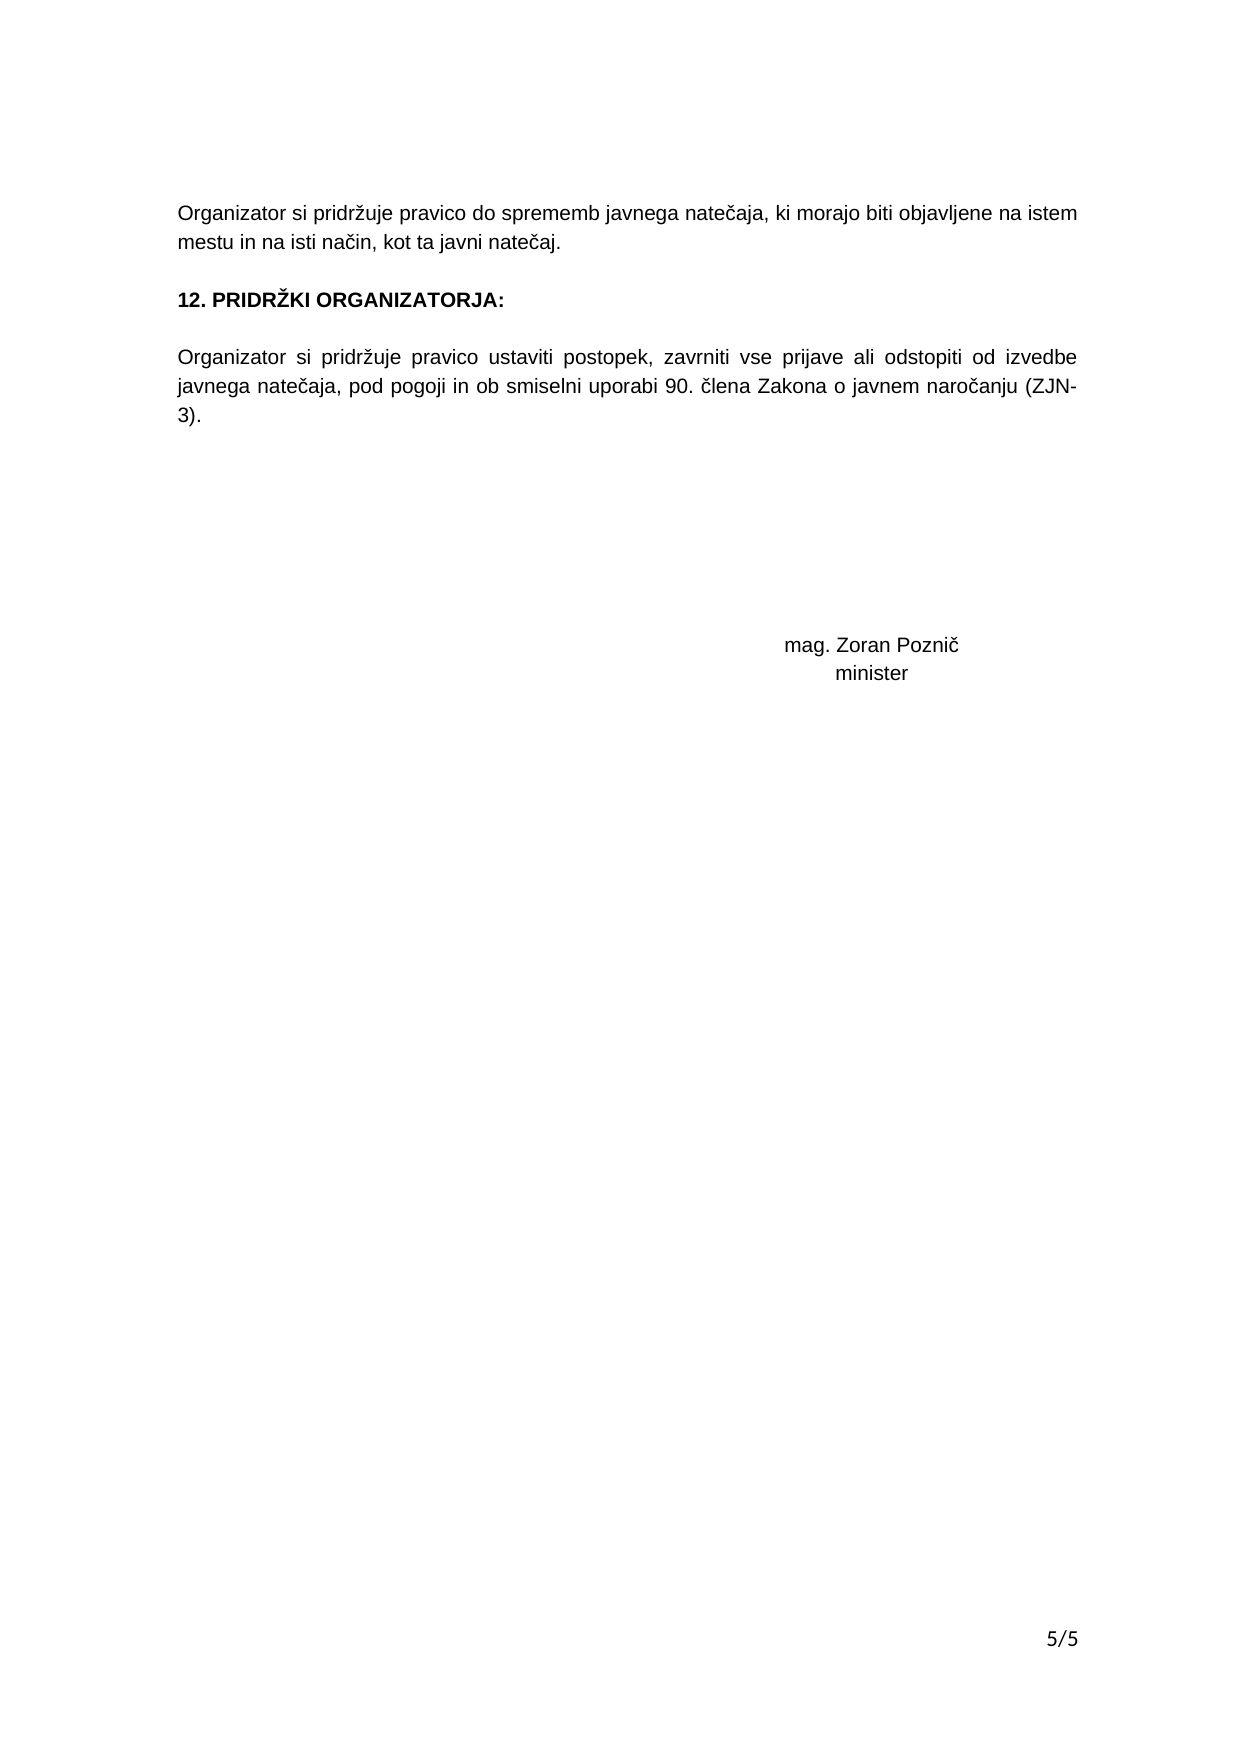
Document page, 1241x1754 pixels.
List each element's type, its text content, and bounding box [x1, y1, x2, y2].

text mag. Zoran Poznič [664, 632, 1078, 656]
text Organizator si pridržuje pravico ustaviti postopek, zavrniti vse prijave ali odstopiti od izvedbe javnega natečaja, pod pogoji in ob smiselni uporabi 90. člena Zakona o javnem naročanju (ZJN-3). [177, 345, 1078, 426]
text Organizator si pridržuje pravico do sprememb javnega natečaja, ki morajo biti objavljene na istem mestu in na isti način, kot ta javni natečaj. [177, 201, 1078, 254]
text 12. PRIDRŽKI ORGANIZATORJA: [177, 287, 1078, 311]
text minister [664, 661, 1078, 685]
